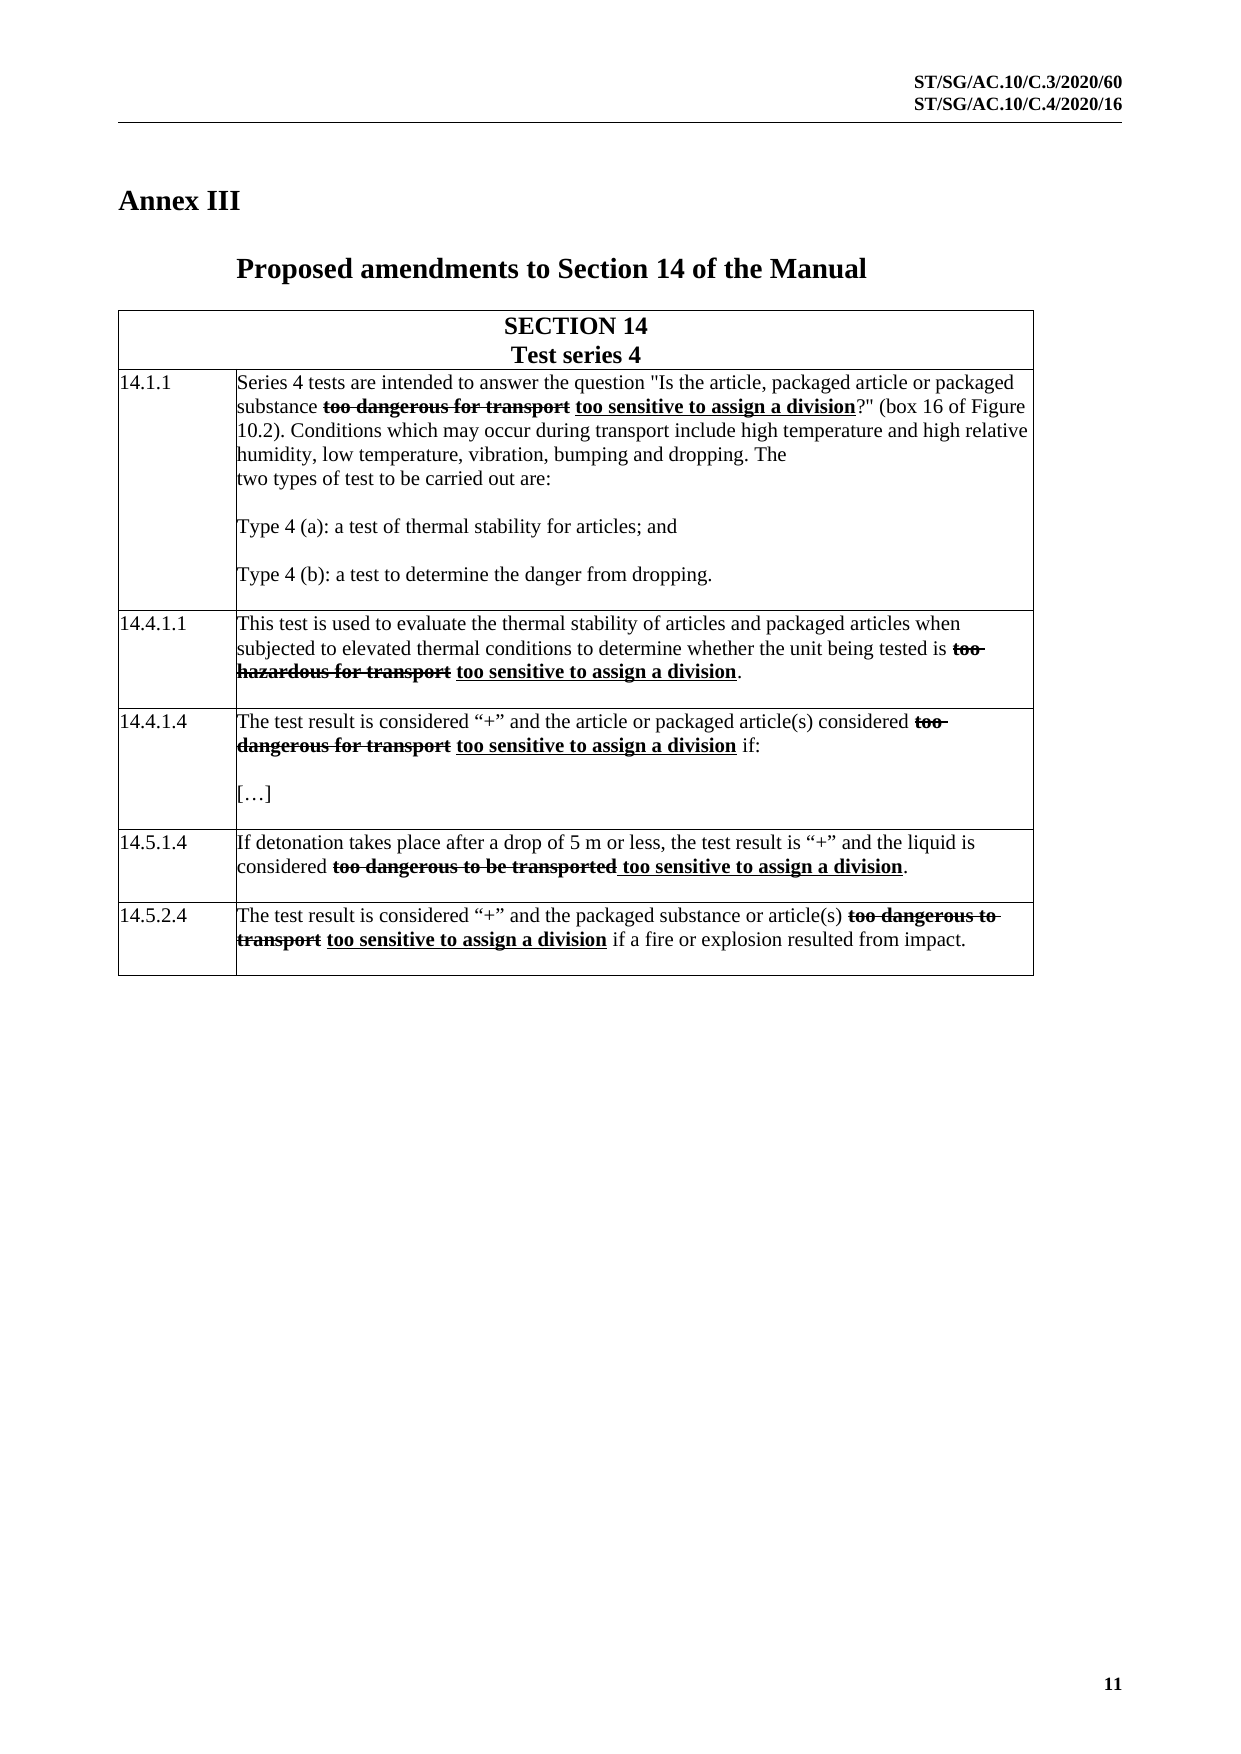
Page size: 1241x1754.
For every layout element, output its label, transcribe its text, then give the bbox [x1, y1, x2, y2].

table_cell 14.1.1 [119, 370, 236, 610]
table_cell Series 4 tests are intended to answer the question "Is the article, packaged article or packaged substance too dangerous for transport too sensitive to assign a division?" (box 16 of Figure 10.2). Conditions which may occur during transport include high temperature and high relative humidity, low temperature, vibration, bumping and dropping. The two types of test to be carried out are: Type 4 (a): a test of thermal stability for articles; and Type 4 (b): a test to determine the danger from dropping. [237, 370, 1033, 610]
table_cell The test result is considered “+” and the packaged substance or article(s) too dangerous to transport too sensitive to assign a division if a fire or explosion resulted from impact. [237, 903, 1033, 975]
table_cell If detonation takes place after a drop of 5 m or less, the test result is “+” and the liquid is considered too dangerous to be transported too sensitive to assign a division. [237, 830, 1033, 902]
table_cell 14.4.1.1 [119, 611, 236, 708]
table_header SECTION 14 Test series 4 [119, 311, 1033, 369]
table_cell 14.5.1.4 [119, 830, 236, 902]
table_cell This test is used to evaluate the thermal stability of articles and packaged articles when subjected to elevated thermal conditions to determine whether the unit being tested is too hazardous for transport too sensitive to assign a division. [237, 611, 1033, 708]
table_cell 14.4.1.4 [119, 709, 236, 829]
text Proposed amendments to Section 14 of the Manual [118, 254, 1004, 285]
table_cell 14.5.2.4 [119, 903, 236, 975]
table_cell The test result is considered “+” and the article or packaged article(s) considered too dangerous for transport too sensitive to assign a division if: […] [237, 709, 1033, 829]
text Annex III [118, 185, 1004, 216]
